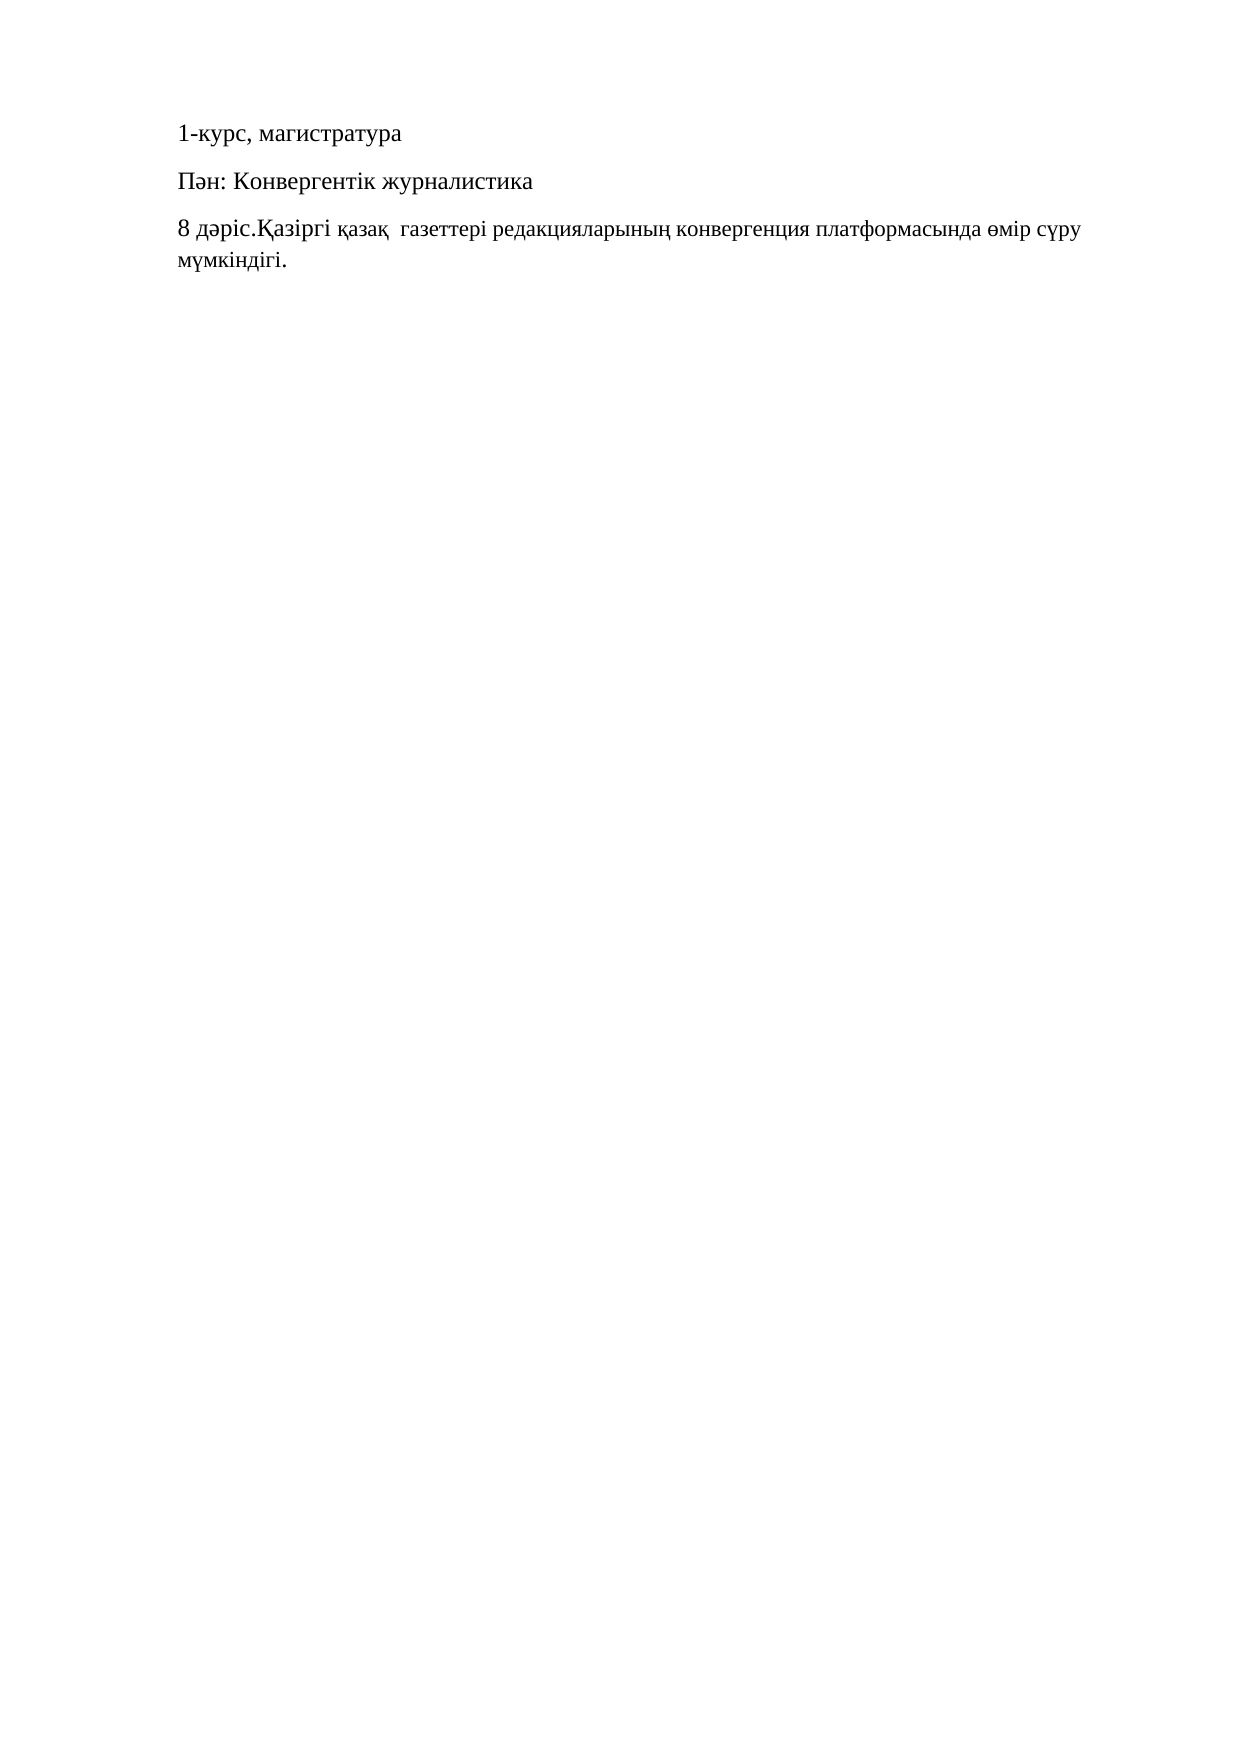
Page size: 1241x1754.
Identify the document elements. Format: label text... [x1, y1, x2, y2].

text Пән: Конвергентік журналистика [177, 166, 1152, 194]
text 8 дәріс.Қазіргі қазақ газеттері редакцияларының конвергенция платформасында өмір сүру мүмкіндігі. [177, 213, 1152, 273]
text 1-курс, магистратура [177, 118, 1152, 147]
